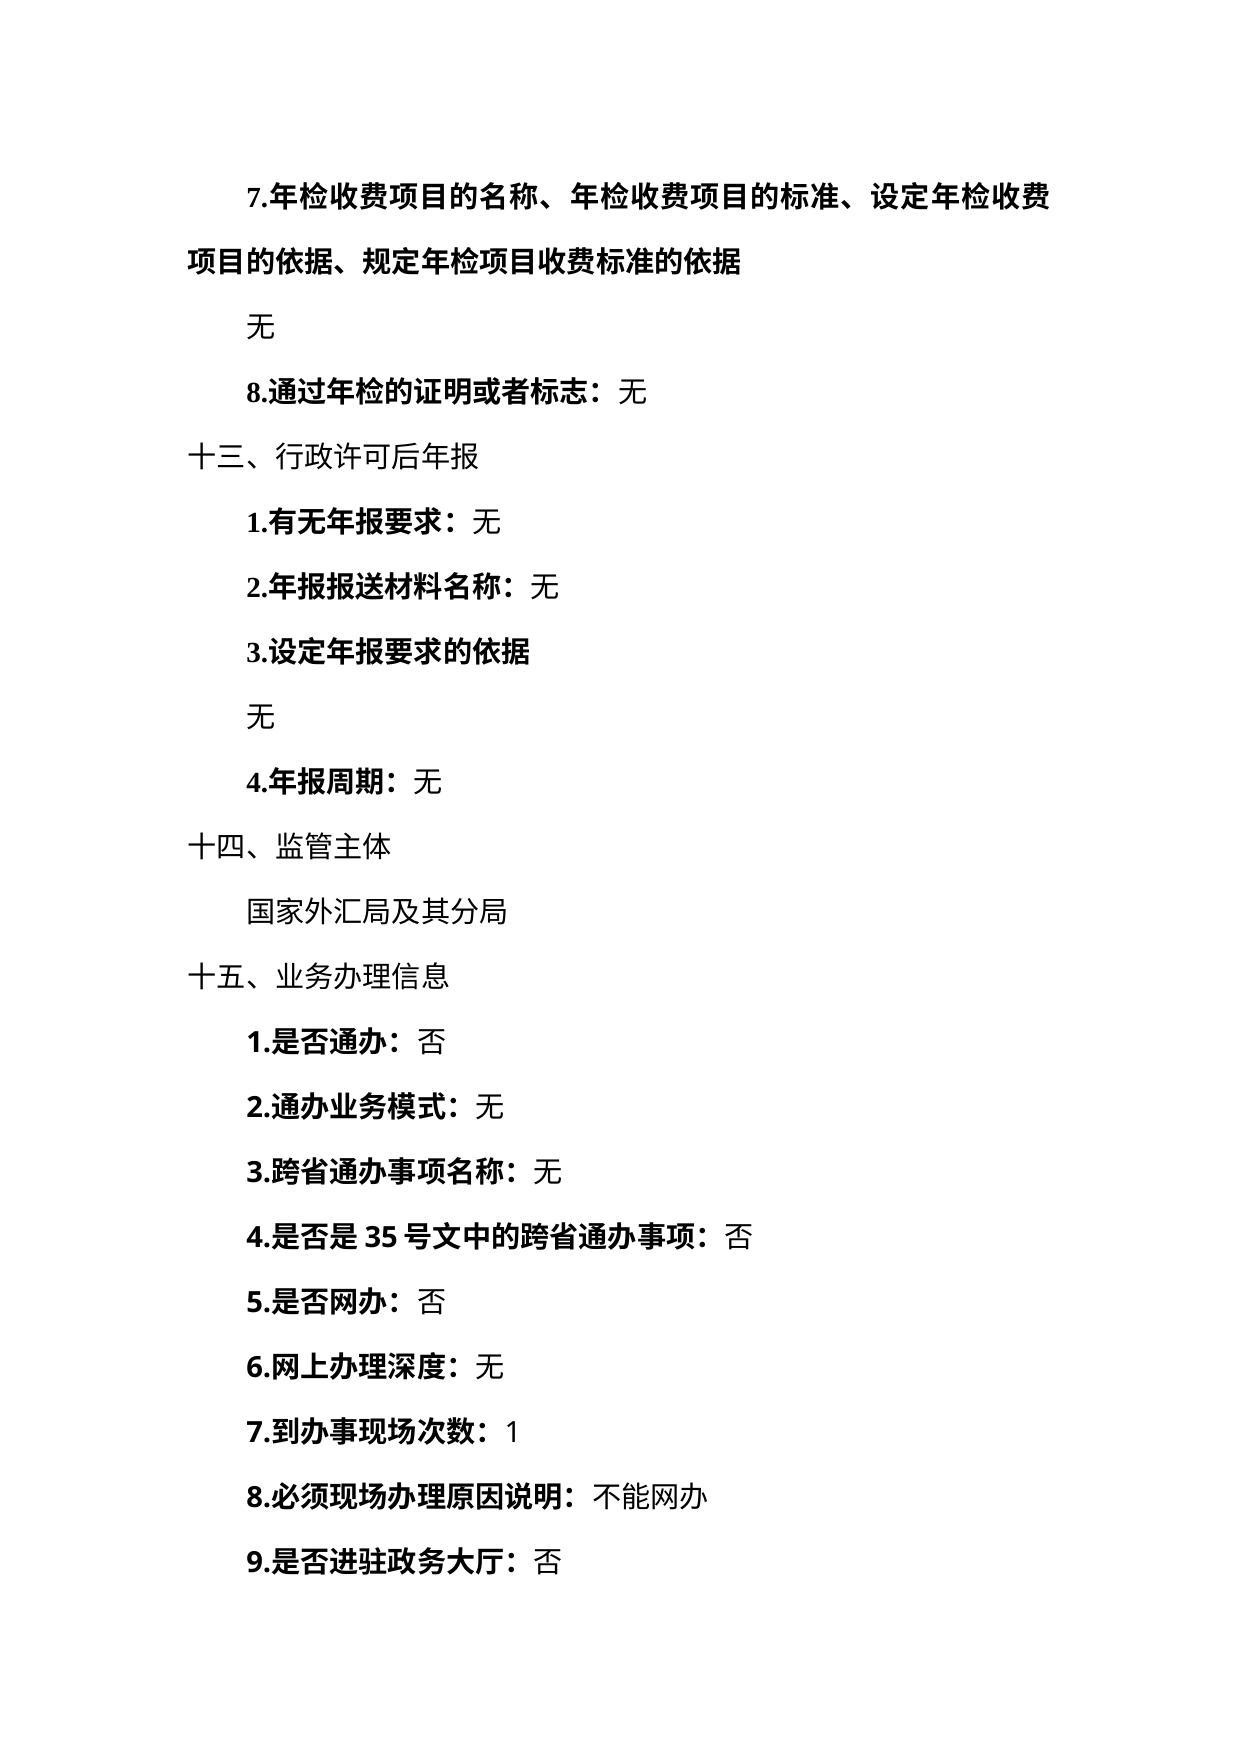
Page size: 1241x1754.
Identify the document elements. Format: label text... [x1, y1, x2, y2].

text 国家外汇局及其分局 [187, 877, 1053, 942]
text 8.通过年检的证明或者标志：无 [187, 357, 1053, 422]
text 无 [187, 682, 1053, 747]
text 1.有无年报要求：无 [187, 487, 1053, 552]
text 十三、行政许可后年报 [187, 422, 1053, 487]
text 2.年报报送材料名称：无 [187, 552, 1053, 617]
text 十五、业务办理信息 [187, 942, 1053, 1007]
text 4.年报周期：无 [187, 747, 1053, 812]
text 无 [187, 292, 1053, 357]
text 9.是否进驻政务大厅：否 [187, 1527, 1053, 1592]
text 7.到办事现场次数：1 [187, 1397, 1053, 1462]
text 3.跨省通办事项名称：无 [187, 1137, 1053, 1202]
text 2.通办业务模式：无 [187, 1072, 1053, 1137]
text 1.是否通办：否 [187, 1007, 1053, 1072]
text 5.是否网办：否 [187, 1267, 1053, 1332]
text 6.网上办理深度：无 [187, 1332, 1053, 1397]
text 8.必须现场办理原因说明：不能网办 [187, 1462, 1053, 1527]
text 4.是否是35号文中的跨省通办事项：否 [187, 1202, 1053, 1267]
text 3.设定年报要求的依据 [187, 617, 1053, 682]
text 7.年检收费项目的名称、年检收费项目的标准、设定年检收费项目的依据、规定年检项目收费标准的依据 [187, 162, 1053, 292]
text 十四、监管主体 [187, 812, 1053, 877]
